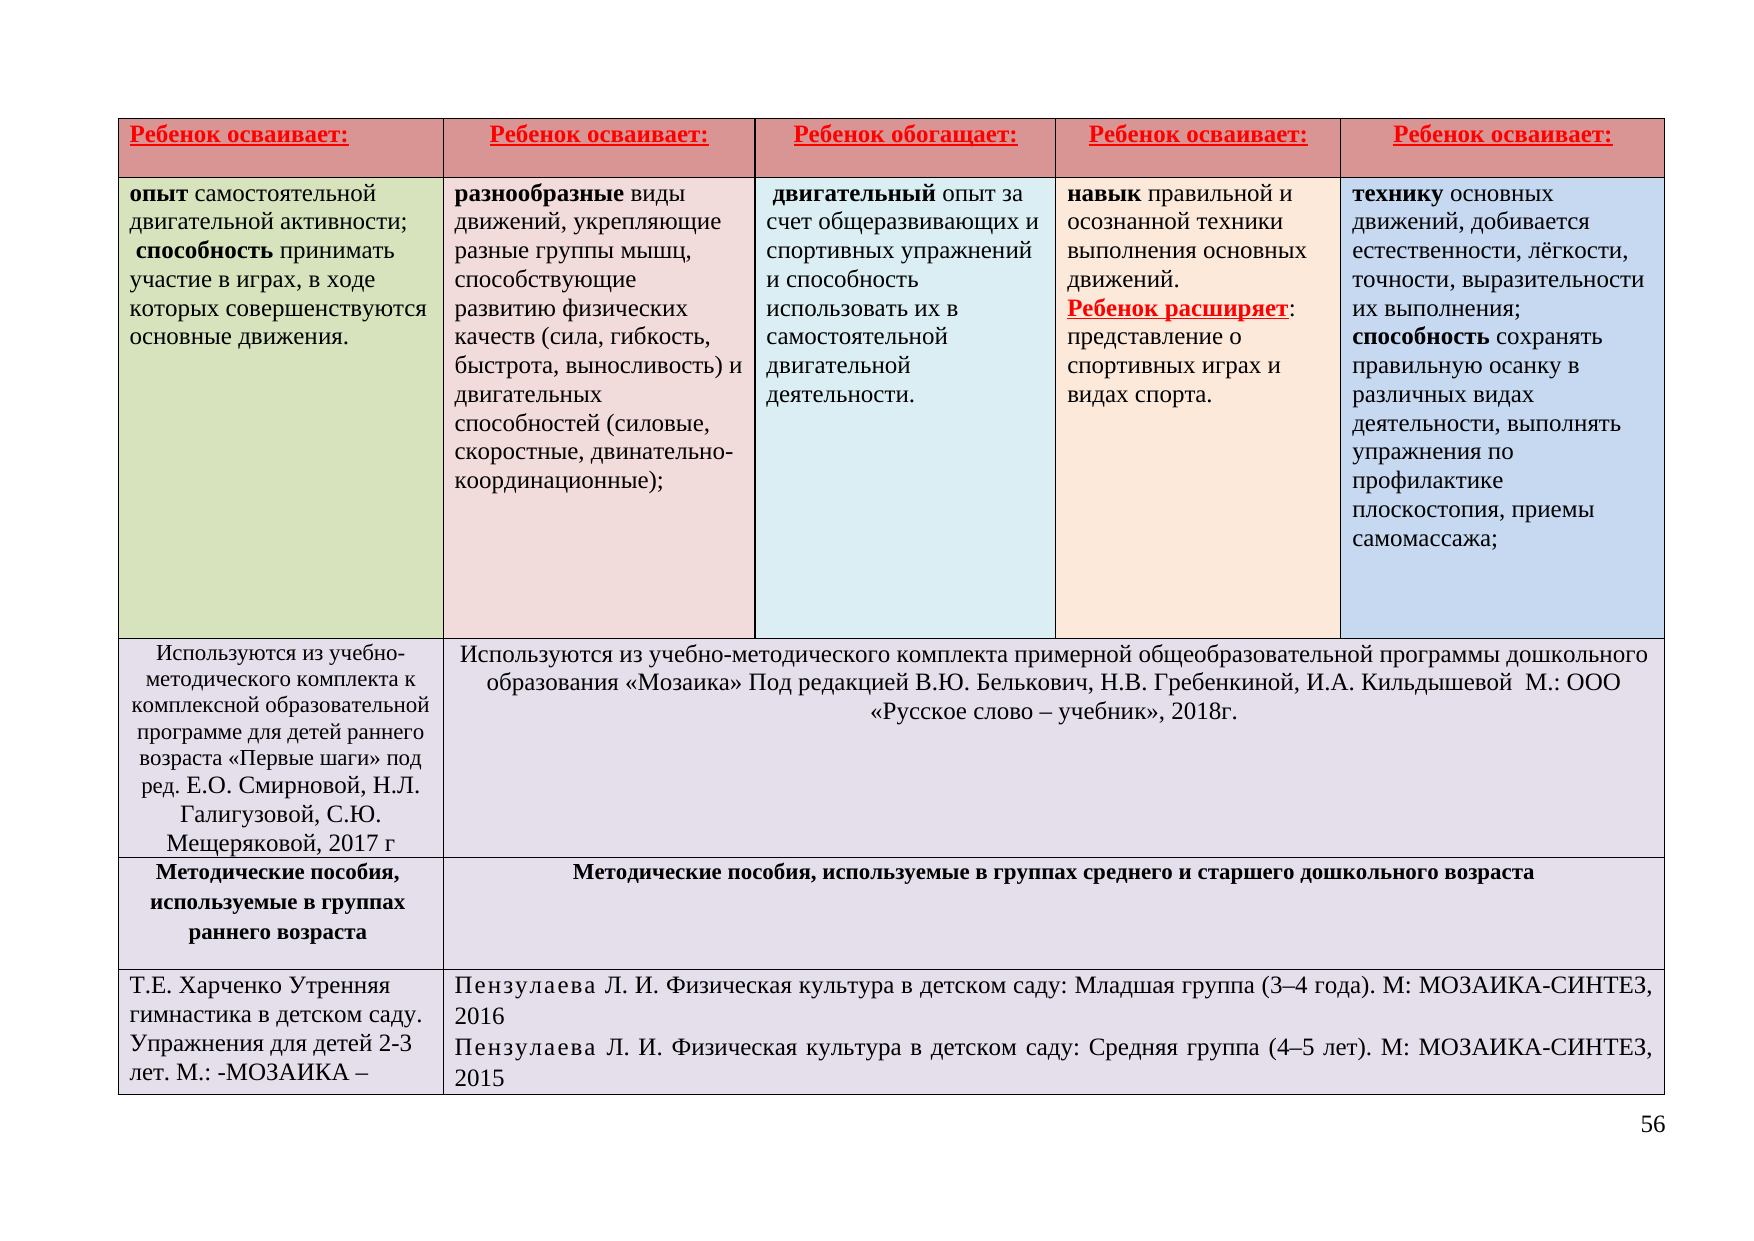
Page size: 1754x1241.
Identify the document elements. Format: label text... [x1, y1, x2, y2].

table_cell Используются из учебно-методического комплекта к комплексной образовательной программе для детей раннего возраста «Первые шаги» под ред. Е.О. Смирновой, Н.Л. Галигузовой, С.Ю. Мещеряковой, 2017 г [119, 639, 443, 857]
table_cell разнообразные виды движений, укрепляющие разные группы мышц, способствующие развитию физических качеств (сила, гибкость, быстрота, выносливость) и двигательных способностей (силовые, скоростные, двинательно-координационные); [444, 178, 754, 638]
table_cell Ребенок осваивает: [444, 119, 754, 177]
table_cell Используются из учебно-методического комплекта примерной общеобразовательной программы дошкольного образования «Мозаика» Под редакцией В.Ю. Белькович, Н.В. Гребенкиной, И.А. Кильдышевой М.: ООО «Русское слово – учебник», 2018г. [444, 639, 1664, 857]
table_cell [444, 970, 1664, 1094]
table_cell технику основных движений, добивается естественности, лёгкости, точности, выразительности их выполнения; способность сохранять правильную осанку в различных видах деятельности, выполнять упражнения по профилактике плоскостопия, приемы самомассажа; [1341, 178, 1664, 638]
table_cell Методические пособия, используемые в группах раннего возраста [119, 858, 443, 969]
table_cell двигательный опыт за счет общеразвивающих и спортивных упражнений и способность использовать их в самостоятельной двигательной деятельности. [756, 178, 1055, 638]
table_cell Ребенок осваивает: [1341, 119, 1664, 177]
table_cell Методические пособия, используемые в группах среднего и старшего дошкольного возраста [444, 858, 1664, 969]
table_cell Ребенок осваивает: [119, 119, 443, 177]
table_cell Ребенок обогащает: [756, 119, 1055, 177]
table_cell Ребенок осваивает: [1056, 119, 1340, 177]
table_cell опыт самостоятельной двигательной активности; способность принимать участие в играх, в ходе которых совершенствуются основные движения. [119, 178, 443, 638]
table_cell навык правильной и осознанной техники выполнения основных движений. Ребенок расширяет: представление о спортивных играх и видах спорта. [1056, 178, 1340, 638]
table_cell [119, 970, 443, 1094]
